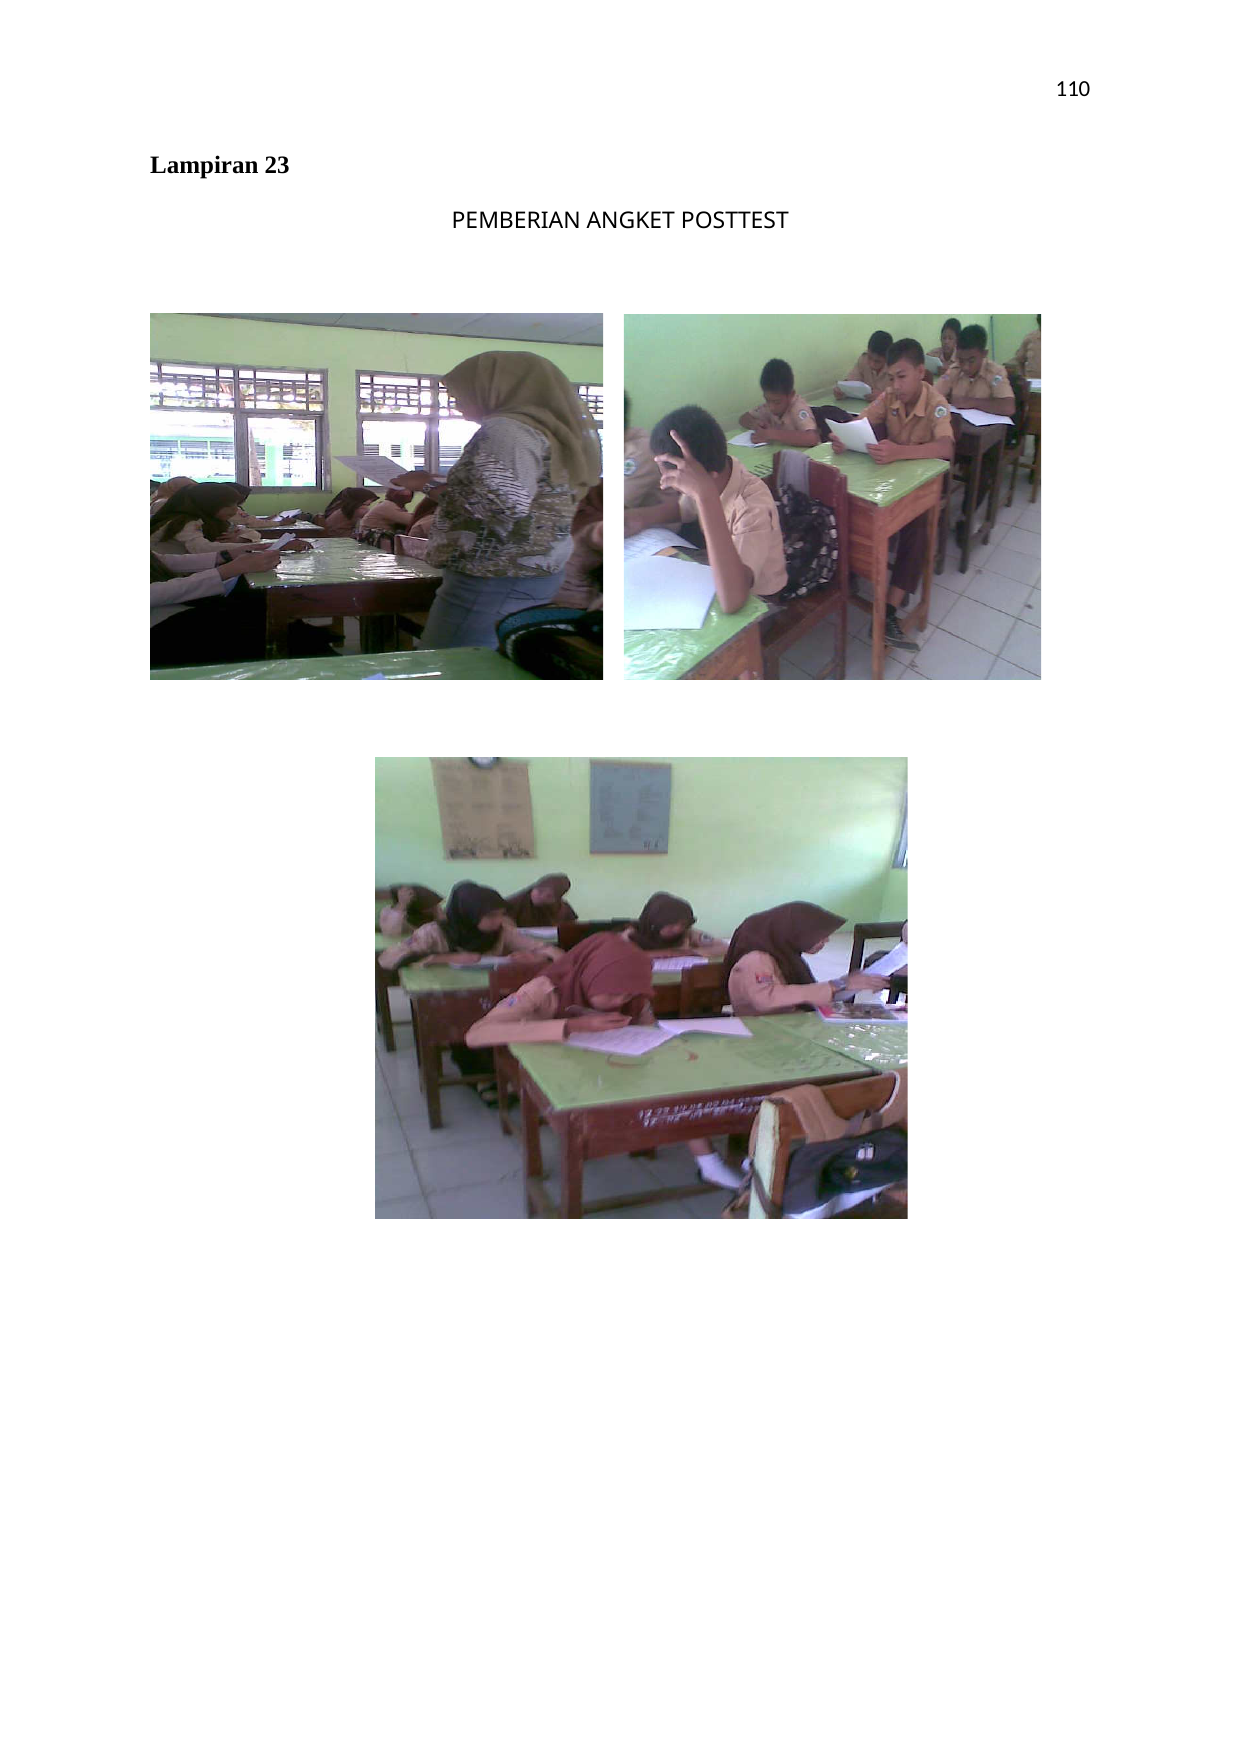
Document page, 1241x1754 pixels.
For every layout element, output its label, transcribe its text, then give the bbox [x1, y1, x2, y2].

picture [623, 314, 1042, 680]
text Lampiran 23 [150, 150, 1090, 179]
picture [375, 757, 908, 1219]
text PEMBERIAN ANGKET POSTTEST [150, 204, 1090, 235]
picture [150, 313, 604, 680]
